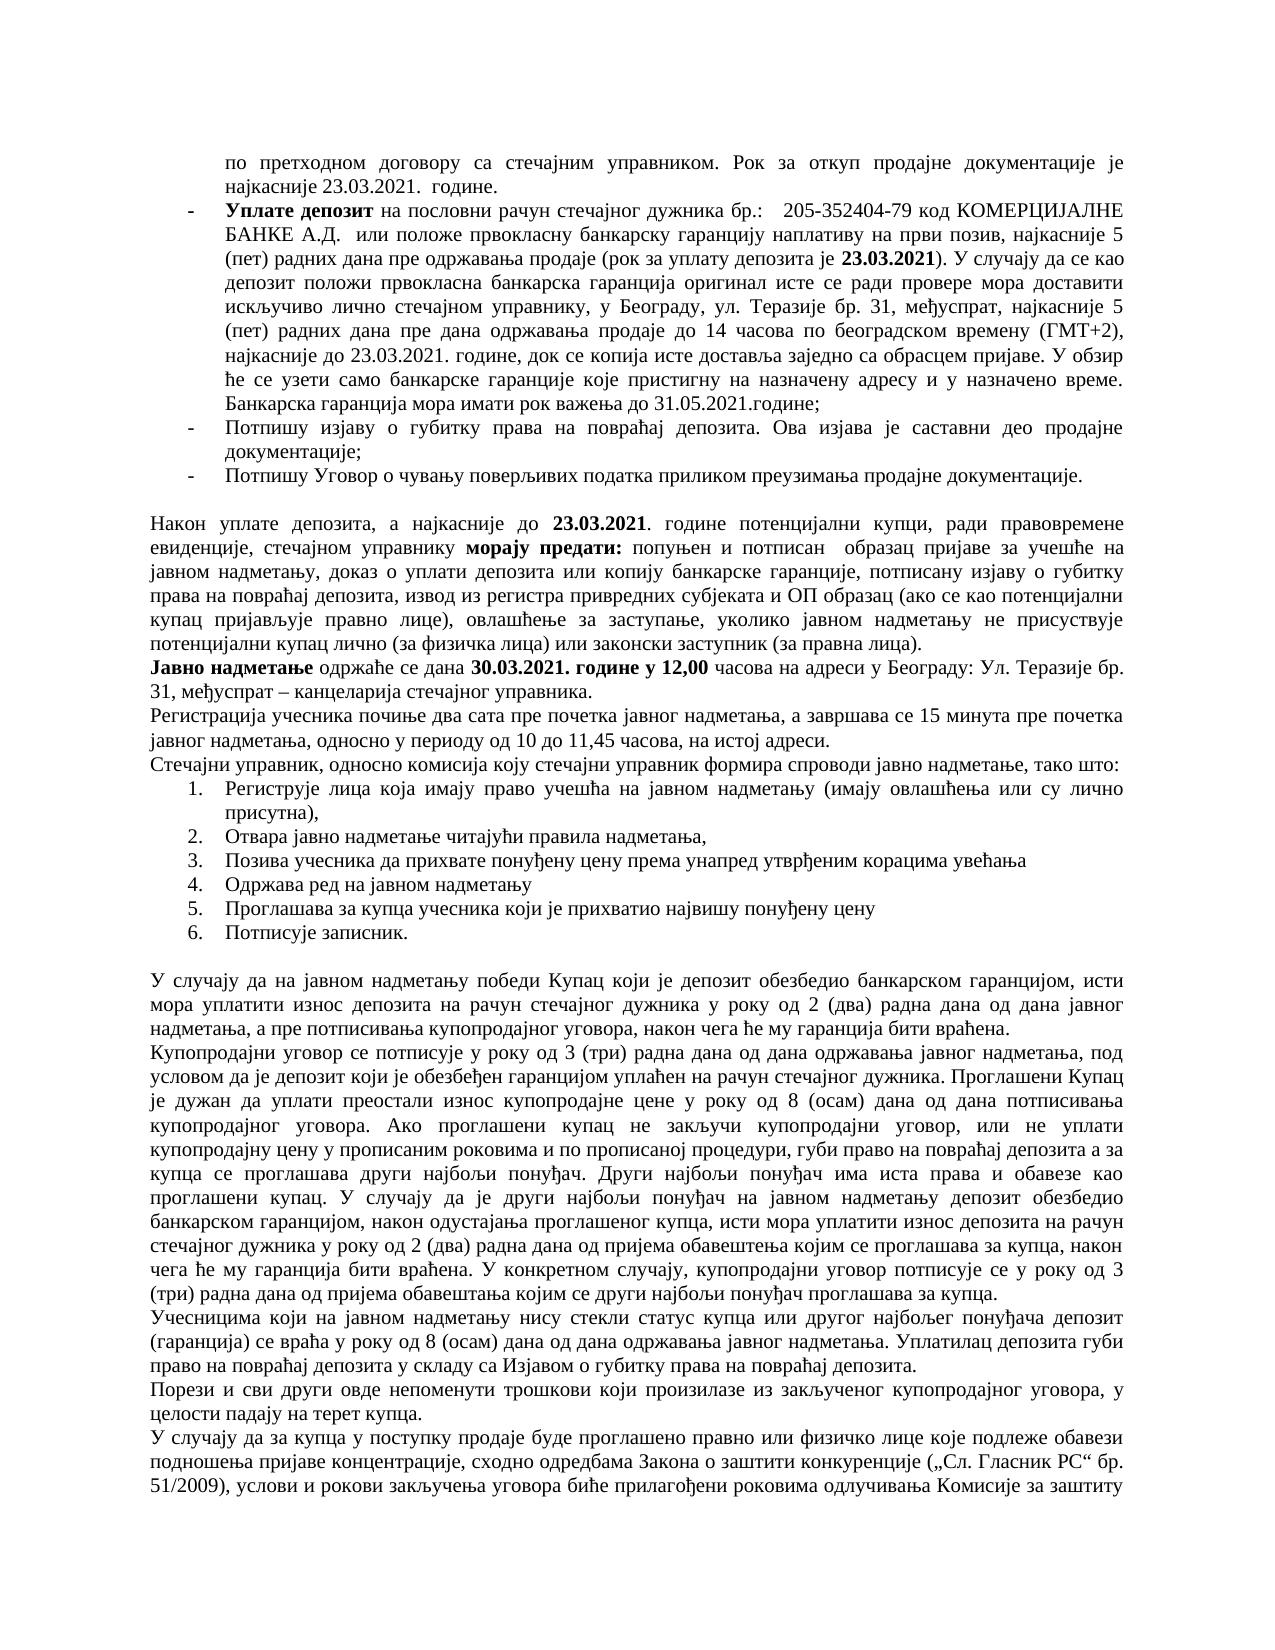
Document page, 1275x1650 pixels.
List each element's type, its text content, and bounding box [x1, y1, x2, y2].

text Купопродајни уговор се потписује у року од 3 (три) радна дана од дана одржавања јавног надметања, под условом да је депозит који је обезбеђен гаранцијом уплаћен на рачун стечајног дужника. Проглашени Купац је дужан да уплати преостали износ купопродајне цене у року од 8 (осам) дана од дана потписивања купопродајног уговора. Ако проглашени купац не закључи купопродајни уговор, или не уплати купопродајну цену у прописаним роковима и по прописаној процедури, губи право на повраћај депозита а за купца се проглашава други најбољи понуђач. Други најбољи понуђач има иста права и обавезе као проглашени купац. У случају да је други најбољи понуђач на јавном надметању депозит обезбедио банкарском гаранцијом, након одустајања проглашеног купца, исти мора уплатити износ депозита на рачун стечајног дужника у року од 2 (два) радна дана од пријема обавештења којим се проглашава за купца, након чега ће му гаранција бити враћена. У конкретном случају, купопродајни уговор потписује се у року од 3 (три) радна дана од пријема обавештања којим се други најбољи понуђач проглашава за купца. [150, 1040, 1125, 1305]
list Проглашава за купца учесника који је прихватио највишу понуђену цену [187, 896, 1125, 920]
list Потпишу Уговор о чувању поверљивих податка приликом преузимања продајне документације. [187, 463, 1125, 487]
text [150, 1425, 1125, 1497]
text Након уплате депозита, а најкасније до 23.03.2021. године потенцијални купци, ради правовремене евиденције, стечајном управнику морају предати: попуњен и потписан образац пријаве за учешће на јавном надметању, доказ о уплати депозита или копију банкарске гаранције, потписану изјаву о губитку права на повраћај депозита, извод из регистра привредних субјеката и ОП образац (ако се као потенцијални купац пријављује правно лице), овлашћење за заступање, уколико јавном надметању не присуствује потенцијални купац лично (за физичка лица) или законски заступник (за правна лица). [150, 511, 1125, 655]
text Порези и сви други овде непоменути трошкови који произилазе из закљученог купопродајног уговора, у целости падају на терет купца. [150, 1377, 1125, 1425]
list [187, 150, 1125, 198]
list Позива учесника да прихвате понуђену цену према унапред утврђеним корацима увећања [187, 848, 1125, 872]
list Потписује записник. [187, 920, 1125, 944]
list Одржава ред на јавном надметању [187, 872, 1125, 896]
text Јавно надметање одржаће се дана 30.03.2021. године у 12,00 часова на адреси у Београду: Ул. Теразије бр. 31, међуспрат – канцеларија стечајног управника. [150, 655, 1125, 703]
text Стечајни управник, односно комисија коју стечајни управник формира спроводи јавно надметање, тако што: [150, 752, 1125, 776]
list Отвара јавно надметање читајући правила надметања, [187, 824, 1125, 848]
text Регистрација учесника почиње два сата пре почетка јавног надметања, а завршава се 15 минута пре почетка јавног надметања, односно у периоду од 10 до 11,45 часова, на истој адреси. [150, 703, 1125, 752]
text Учесницима који на јавном надметању нису стекли статус купца или другог најбољег понуђача депозит (гаранција) се враћа у року од 8 (осам) дана од дана одржавања јавног надметања. Уплатилац депозита губи право на повраћај депозита у складу са Изјавом о губитку права на повраћај депозита. [150, 1305, 1125, 1377]
list Потпишу изјаву о губитку права на повраћај депозита. Ова изјава је саставни део продајне документације; [187, 415, 1125, 463]
list Уплате депозит на пословни рачун стечајног дужника бр.: 205-352404-79 код КОМЕРЦИЈАЛНЕ БАНКЕ А.Д. или положе првокласну банкарску гаранцију наплативу на први позив, најкасније 5 (пет) радних дана пре одржавања продаје (рок за уплату депозита је 23.03.2021). У случају да се као депозит положи првокласна банкарска гаранција оригинал исте се ради провере мора доставити искључиво лично стечајном управнику, у Београду, ул. Теразије бр. 31, међуспрат, најкасније 5 (пет) радних дана пре дана одржавања продаје до 14 часова по београдском времену (ГМТ+2), најкасније до 23.03.2021. године, док се копија исте доставља заједно са обрасцем пријаве. У обзир ће се узети само банкарске гаранције које пристигну на назначену адресу и у назначено време. Банкарска гаранција мора имати рок важења до 31.05.2021.године; [187, 198, 1125, 415]
list Региструје лица која имају право учешћа на јавном надметању (имају овлашћења или су лично присутна), [187, 776, 1125, 824]
text У случају да на јавном надметању победи Купац који је депозит обезбедио банкарском гаранцијом, исти мора уплатити износ депозита на рачун стечајног дужника у року од 2 (два) радна дана од дана јавног надметања, а пре потписивања купопродајног уговора, након чега ће му гаранција бити враћена. [150, 968, 1125, 1040]
